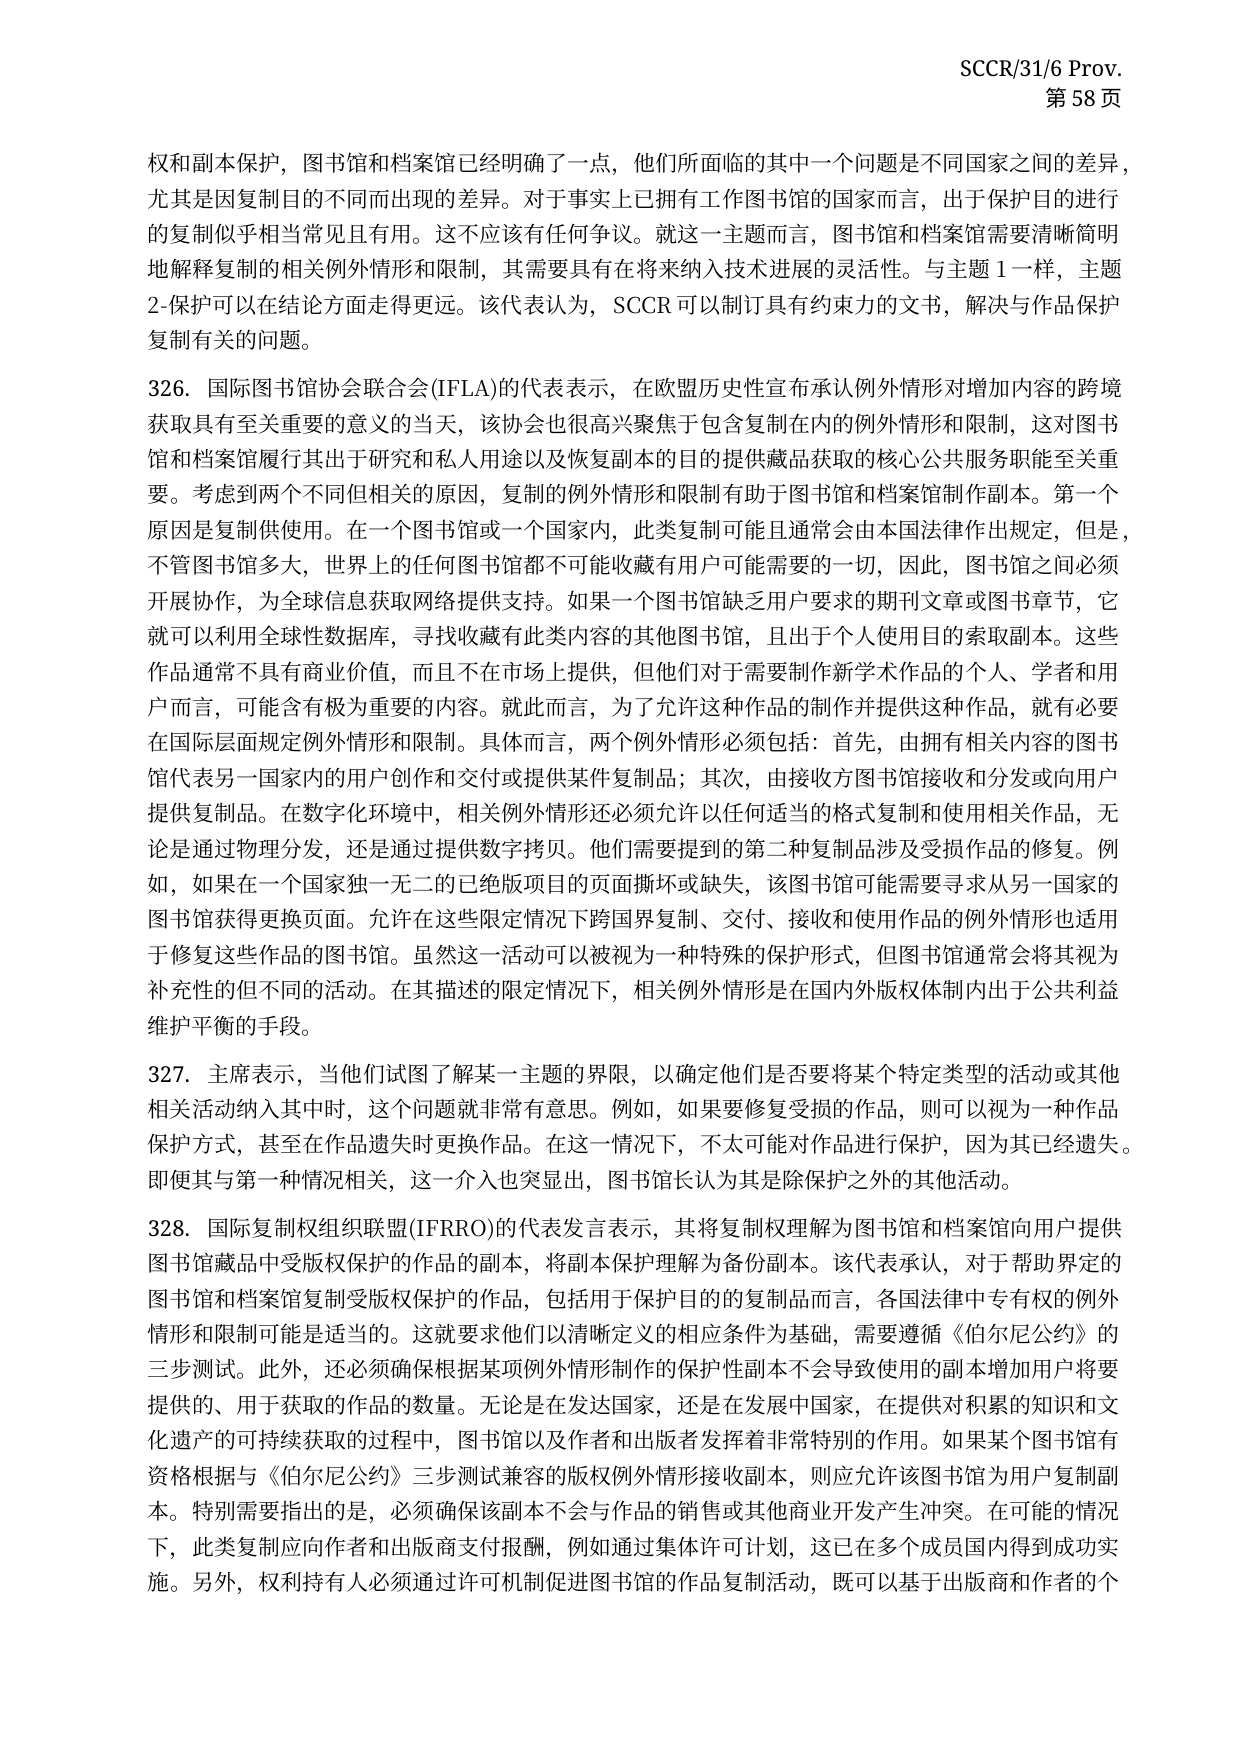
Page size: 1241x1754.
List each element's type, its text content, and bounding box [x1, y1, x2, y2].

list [148, 142, 1122, 355]
list 主席表示，当他们试图了解某一主题的界限，以确定他们是否要将某个特定类型的活动或其他相关活动纳入其中时，这个问题就非常有意思。例如，如果要修复受损的作品，则可以视为一种作品保护方式，甚至在作品遗失时更换作品。在这一情况下，不太可能对作品进行保护，因为其已经遗失。即便其与第一种情况相关，这一介入也突显出，图书馆长认为其是除保护之外的其他活动。 [148, 1053, 1122, 1194]
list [148, 1207, 1122, 1597]
list 国际图书馆协会联合会(IFLA)的代表表示，在欧盟历史性宣布承认例外情形对增加内容的跨境获取具有至关重要的意义的当天，该协会也很高兴聚焦于包含复制在内的例外情形和限制，这对图书馆和档案馆履行其出于研究和私人用途以及恢复副本的目的提供藏品获取的核心公共服务职能至关重要。考虑到两个不同但相关的原因，复制的例外情形和限制有助于图书馆和档案馆制作副本。第一个原因是复制供使用。在一个图书馆或一个国家内，此类复制可能且通常会由本国法律作出规定，但是，不管图书馆多大，世界上的任何图书馆都不可能收藏有用户可能需要的一切，因此，图书馆之间必须开展协作，为全球信息获取网络提供支持。如果一个图书馆缺乏用户要求的期刊文章或图书章节，它就可以利用全球性数据库，寻找收藏有此类内容的其他图书馆，且出于个人使用目的索取副本。这些作品通常不具有商业价值，而且不在市场上提供，但他们对于需要制作新学术作品的个人、学者和用户而言，可能含有极为重要的内容。就此而言，为了允许这种作品的制作并提供这种作品，就有必要在国际层面规定例外情形和限制。具体而言，两个例外情形必须包括：首先，由拥有相关内容的图书馆代表另一国家内的用户创作和交付或提供某件复制品；其次，由接收方图书馆接收和分发或向用户提供复制品。在数字化环境中，相关例外情形还必须允许以任何适当的格式复制和使用相关作品，无论是通过物理分发，还是通过提供数字拷贝。他们需要提到的第二种复制品涉及受损作品的修复。例如，如果在一个国家独一无二的已绝版项目的页面撕坏或缺失，该图书馆可能需要寻求从另一国家的图书馆获得更换页面。允许在这些限定情况下跨国界复制、交付、接收和使用作品的例外情形也适用于修复这些作品的图书馆。虽然这一活动可以被视为一种特殊的保护形式，但图书馆通常会将其视为补充性的但不同的活动。在其描述的限定情况下，相关例外情形是在国内外版权体制内出于公共利益维护平衡的手段。 [148, 367, 1122, 1040]
